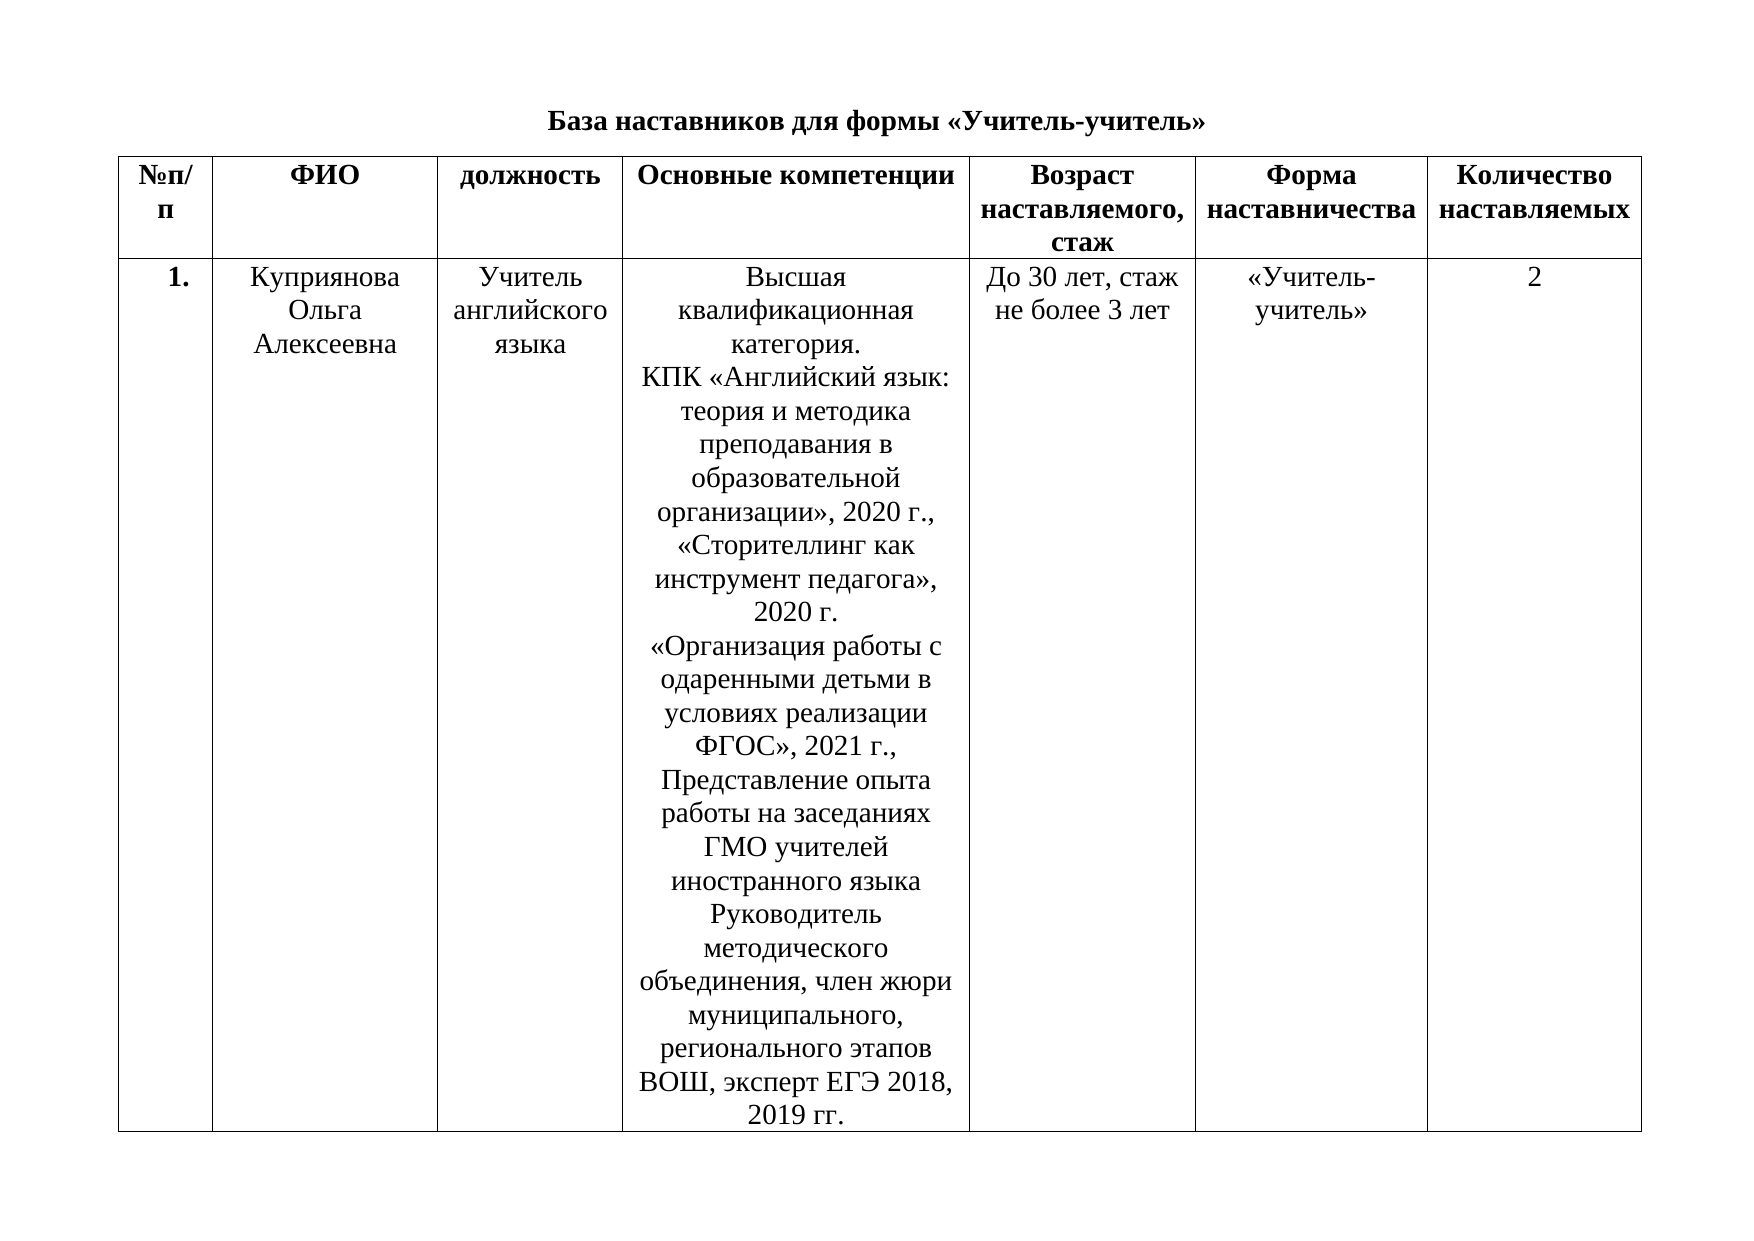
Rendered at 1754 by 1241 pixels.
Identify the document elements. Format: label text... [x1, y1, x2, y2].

table_header №п/п [119, 157, 212, 258]
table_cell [970, 259, 1195, 1131]
table_header Форма наставничества [1196, 157, 1427, 258]
text База наставников для формы «Учитель-учитель» [118, 103, 1636, 137]
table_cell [213, 259, 437, 1131]
table_cell [119, 259, 212, 1131]
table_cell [438, 259, 622, 1131]
table_header должность [438, 157, 622, 258]
table_cell 2 [1428, 259, 1641, 1131]
table_cell «Учитель-учитель» [1196, 259, 1427, 1131]
table_header Возраст наставляемого, стаж [970, 157, 1195, 258]
table_header Основные компетенции [623, 157, 969, 258]
table_header ФИО [213, 157, 437, 258]
table_header Количество наставляемых [1428, 157, 1641, 258]
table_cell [623, 259, 969, 1131]
